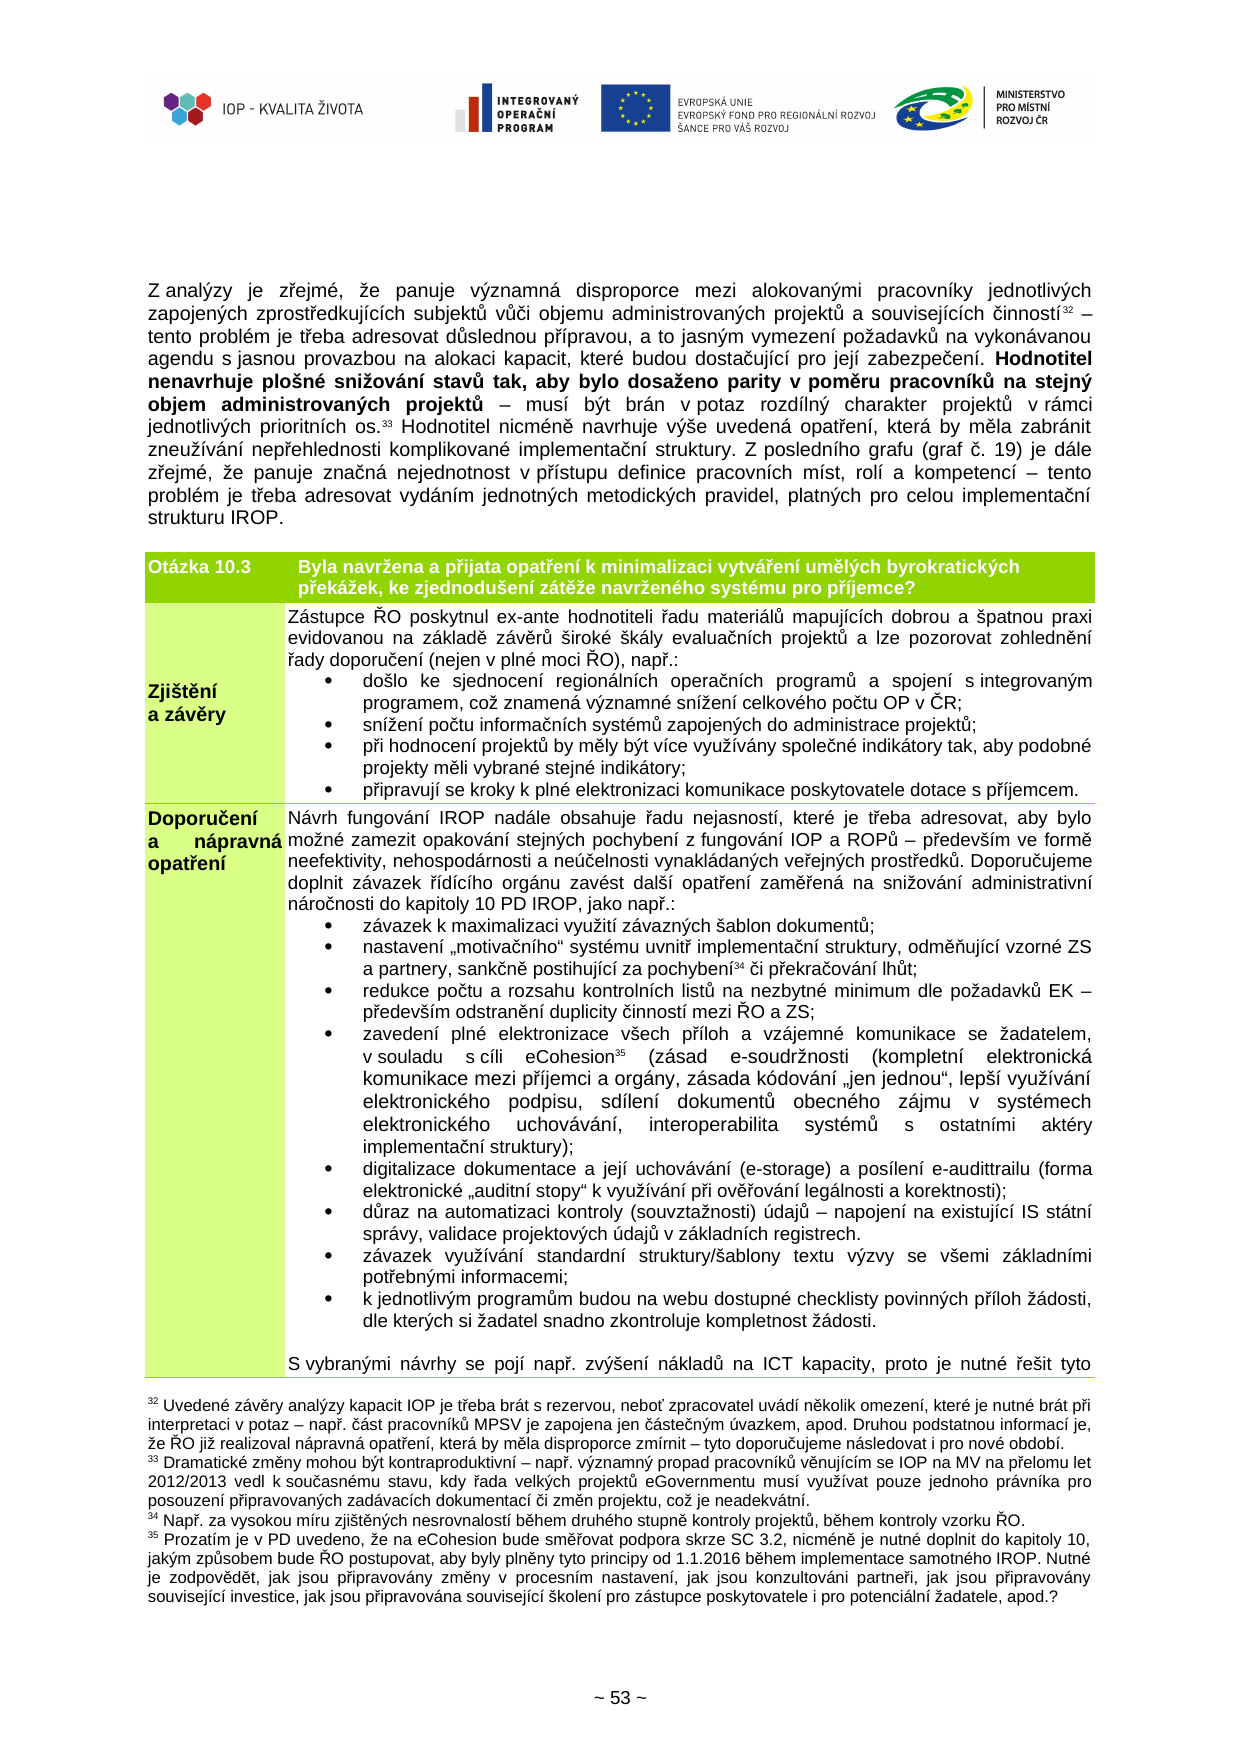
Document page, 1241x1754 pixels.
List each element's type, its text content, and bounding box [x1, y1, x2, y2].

picture [147, 73, 1093, 142]
table_header Otázka 10.3 Byla navržena a přijata opatření k minimalizaci vytváření umělých byrokratických překážek, ke zjednodušení zátěže navrženého systému pro příjemce? [145, 553, 1095, 602]
table_cell Doporučení a nápravná opatření [145, 804, 285, 1377]
text Z analýzy je zřejmé, že panuje významná disproporce mezi alokovanými pracovníky jednotlivých zapojených zprostředkujících subjektů vůči objemu administrovaných projektů a souvisejících činností – tento problém je třeba adresovat důslednou přípravou, a to jasným vymezení požadavků na vykonávanou agendu s jasnou provazbou na alokaci kapacit, které budou dostačující pro její zabezpečení. Hodnotitel nenavrhuje plošné snižování stavů tak, aby bylo dosaženo parity v poměru pracovníků na stejný objem administrovaných projektů – musí být brán v potaz rozdílný charakter projektů v rámci jednotlivých prioritních os. Hodnotitel nicméně navrhuje výše uvedená opatření, která by měla zabránit zneužívání nepřehlednosti komplikované implementační struktury. Z posledního grafu (graf č. 19) je dále zřejmé, že panuje značná nejednotnost v přístupu definice pracovních míst, rolí a kompetencí – tento problém je třeba adresovat vydáním jednotných metodických pravidel, platných pro celou implementační strukturu IROP. [148, 279, 1092, 529]
table_cell Zástupce ŘO poskytnul ex-ante hodnotiteli řadu materiálů mapujících dobrou a špatnou praxi evidovanou na základě závěrů široké škály evaluačních projektů a lze pozorovat zohlednění řady doporučení (nejen v plné moci ŘO), např.: došlo ke sjednocení regionálních operačních programů a spojení s integrovaným programem, což znamená významné snížení celkového počtu OP v ČR; snížení počtu informačních systémů zapojených do administrace projektů; při hodnocení projektů by měly být více využívány společné indikátory tak, aby podobné projekty měli vybrané stejné indikátory; připravují se kroky k plné elektronizaci komunikace poskytovatele dotace s příjemcem. [285, 603, 1095, 803]
table_cell Zjištění a závěry [145, 603, 285, 803]
